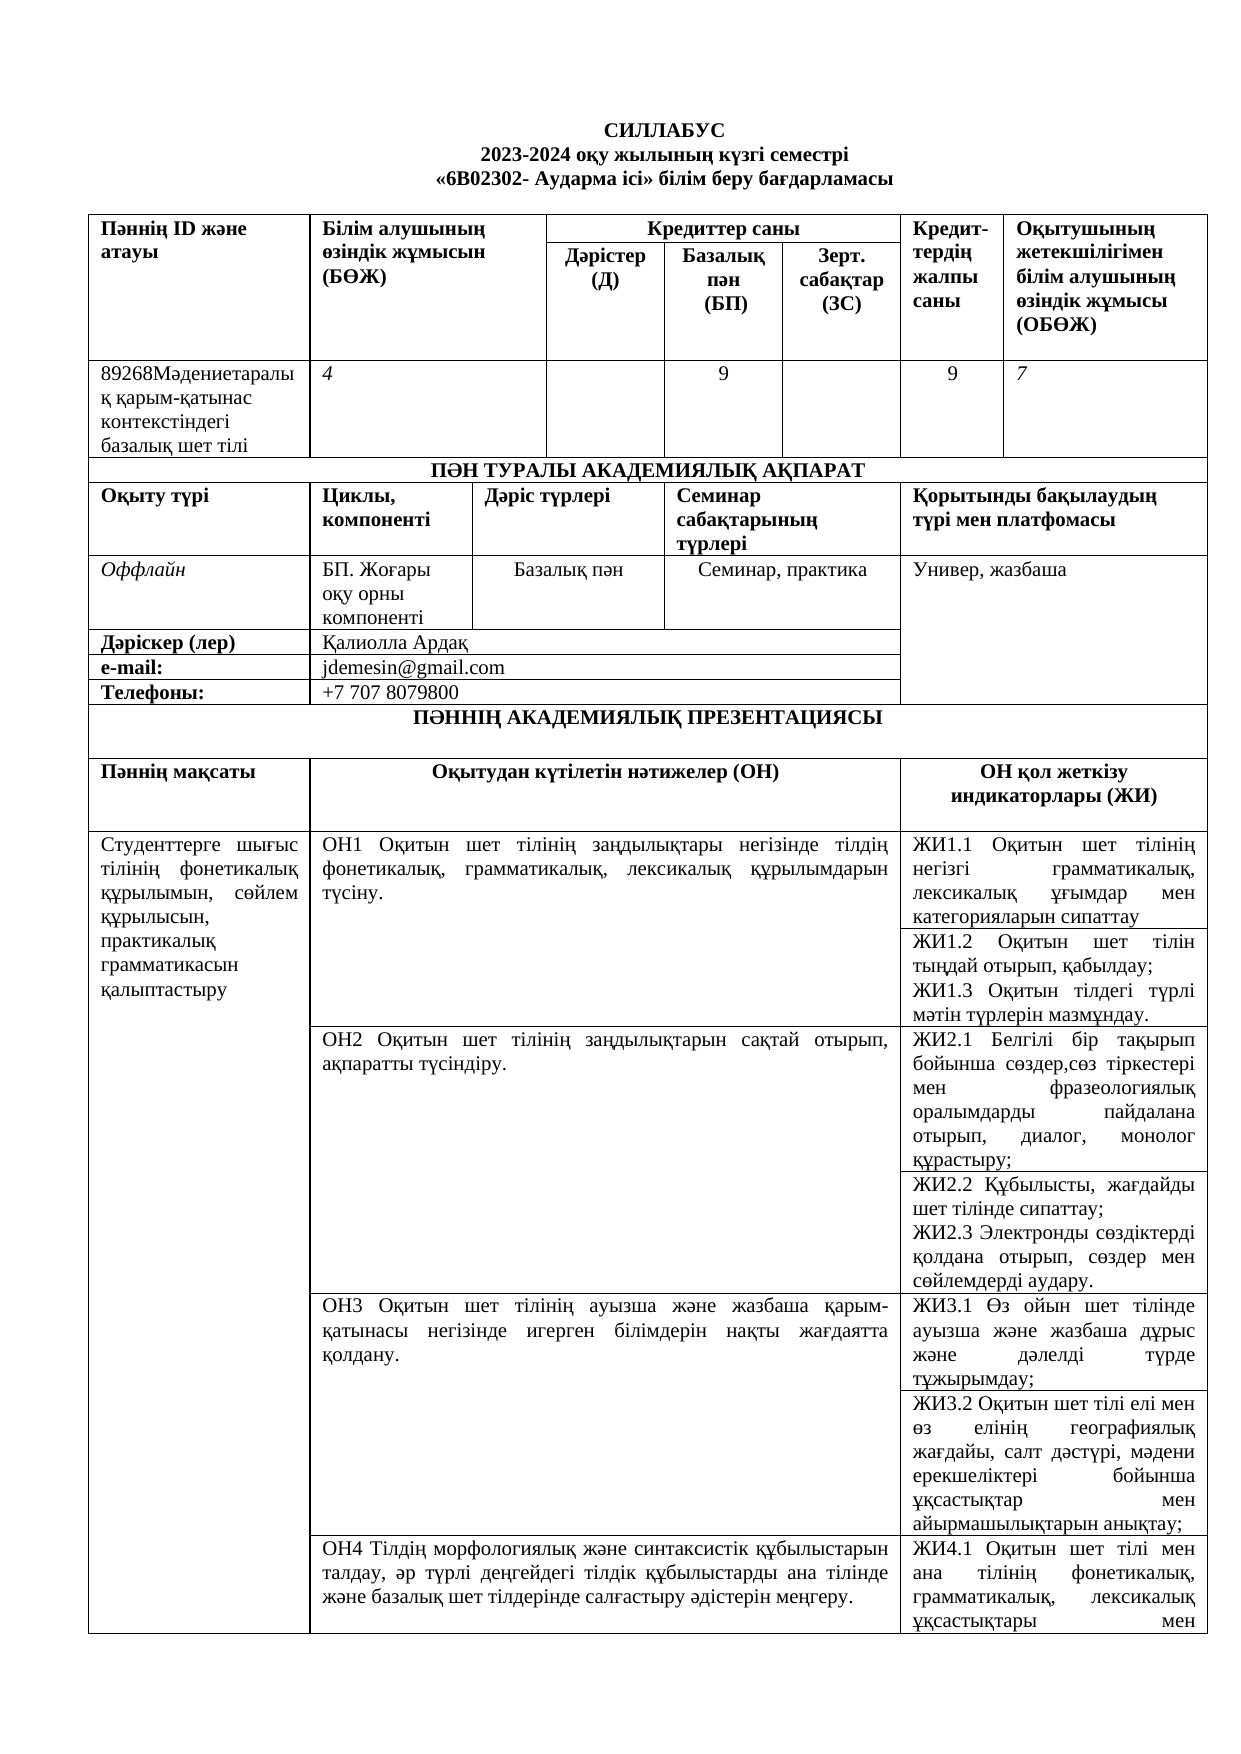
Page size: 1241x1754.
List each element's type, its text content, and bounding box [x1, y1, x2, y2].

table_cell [311, 1536, 900, 1632]
table_cell Қалиолла Ардақ [311, 630, 900, 654]
table_cell БП. Жоғары оқу орны компоненті [311, 556, 472, 629]
table_cell e-mail: [89, 655, 309, 679]
text «6B02302- Аударма ісі» білім беру бағдарламасы [177, 166, 1152, 190]
table_cell Оқыту түрі [89, 483, 309, 555]
table_cell Зерт. сабақтар (ЗС) [783, 243, 900, 360]
table_cell [783, 361, 900, 457]
table_cell ОН3 Оқитын шет тілінің ауызша және жазбаша қарым-қатынасы негізінде игерген білімдерін нақты жағдаятта қолдану. [311, 1294, 900, 1535]
table_cell ОН қол жеткізу индикаторлары (ЖИ) [901, 759, 1207, 831]
table_cell jdemesin@gmail.com [311, 655, 900, 679]
table_cell Семинар сабақтарының түрлері [665, 483, 900, 555]
table_header Пәннің ID және атауы [89, 215, 309, 360]
table_cell Семинар, практика [665, 556, 900, 629]
table_cell 9 [901, 361, 1003, 457]
table_header Кредиттер саны [547, 215, 900, 242]
text СИЛЛАБУС [177, 118, 1152, 142]
table_cell Оқытудан күтілетін нәтижелер (ОН) [311, 759, 900, 831]
table_cell Универ, жазбаша [901, 556, 1207, 704]
table_cell ЖИ2.2 Құбылысты, жағдайды шет тілінде сипаттау; ЖИ2.3 Электронды сөздіктерді қолдана отырып, сөздер мен сөйлемдерді аудару. [901, 1172, 1207, 1292]
table_cell ОН1 Оқитын шет тілінің заңдылықтары негізінде тілдің фонетикалық, грамматикалық, лексикалық құрылымдарын түсіну. [311, 832, 900, 1026]
table_header Кредит-тердің жалпы саны [901, 215, 1003, 360]
table_cell Дәріс түрлері [473, 483, 664, 555]
table_cell Дәріскер (лер) [89, 630, 309, 654]
table_cell ЖИ3.1 Өз ойын шет тілінде ауызша және жазбаша дұрыс және дәлелді түрде тұжырымдау; [901, 1294, 1207, 1390]
table_cell Базалық пән (БП) [665, 243, 782, 360]
table_cell ПӘННІҢ АКАДЕМИЯЛЫҚ ПРЕЗЕНТАЦИЯСЫ [89, 705, 1207, 758]
table_cell Оффлайн [89, 556, 309, 629]
table_cell ЖИ3.2 Оқитын шет тілі елі мен өз елінің географиялық жағдайы, салт дәстүрі, мәдени ерекшеліктері бойынша ұқсастықтар мен айырмашылықтарын анықтау; [901, 1391, 1207, 1535]
table_cell Қорытынды бақылаудың түрі мен платфомасы [901, 483, 1207, 555]
table_cell 89268Мәдениетаралық қарым-қатынас контекстіндегі базалық шет тілі [89, 361, 309, 457]
text 2023-2024 оқу жылының күзгі семестрі [177, 142, 1152, 166]
table_cell 7 [1004, 361, 1207, 457]
table_cell ОН2 Оқитын шет тілінің заңдылықтарын сақтай отырып, ақпаратты түсіндіру. [311, 1027, 900, 1292]
table_cell Телефоны: [89, 680, 309, 704]
table_header Оқытушының жетекшілігімен білім алушының өзіндік жұмысы (ОБӨЖ) [1004, 215, 1207, 360]
table_cell ЖИ2.1 Белгілі бір тақырып бойынша сөздер,сөз тіркестері мен фразеологиялық оралымдарды пайдалана отырып, диалог, монолог құрастыру; [901, 1027, 1207, 1171]
table_cell 4 [311, 361, 546, 457]
table_cell +7 707 8079800 [311, 680, 900, 704]
table_cell ПӘН ТУРАЛЫ АКАДЕМИЯЛЫҚ АҚПАРАТ [89, 458, 1207, 482]
table_cell [547, 361, 664, 457]
table_cell Пәннің мақсаты [89, 759, 309, 831]
table_cell ЖИ1.2 Оқитын шет тілін тыңдай отырып, қабылдау; ЖИ1.3 Оқитын тілдегі түрлі мәтін түрлерін мазмұндау. [901, 929, 1207, 1026]
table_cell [901, 1536, 1207, 1632]
table_cell Базалық пән [473, 556, 664, 629]
table_cell ЖИ1.1 Оқитын шет тілінің негізгі грамматикалық, лексикалық ұғымдар мен категорияларын сипаттау [901, 832, 1207, 928]
table_cell Дәрістер (Д) [547, 243, 664, 360]
table_header Білім алушының өзіндік жұмысын (БӨЖ) [311, 215, 546, 360]
table_cell 9 [665, 361, 782, 457]
table_cell Циклы, компоненті [311, 483, 472, 555]
table_cell Студенттерге шығыс тілінің фонетикалық құрылымын, сөйлем құрылысын, практикалық грамматикасын қалыптастыру [89, 832, 309, 1632]
